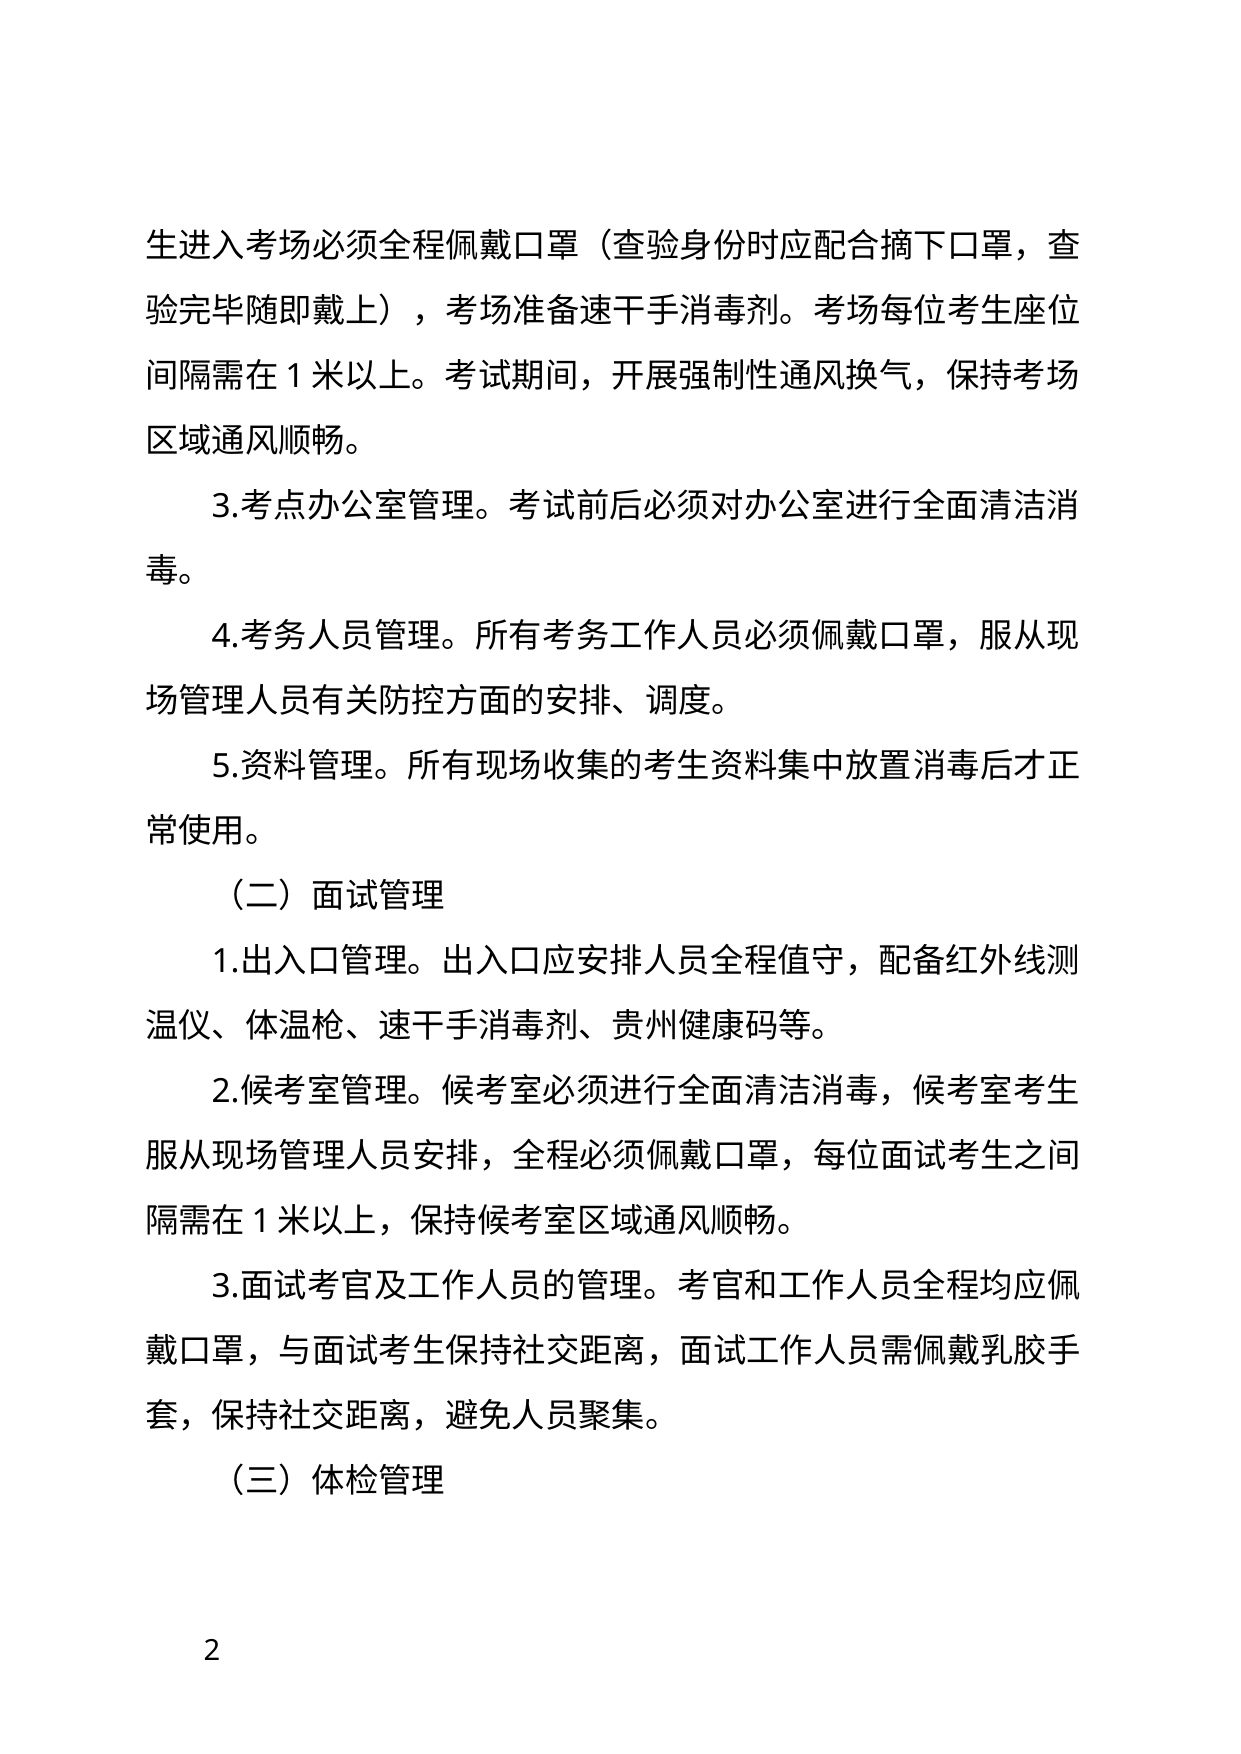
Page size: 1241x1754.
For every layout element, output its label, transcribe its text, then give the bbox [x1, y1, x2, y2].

text 2.候考室管理。候考室必须进行全面清洁消毒，候考室考生服从现场管理人员安排，全程必须佩戴口罩，每位面试考生之间隔需在1米以上，保持候考室区域通风顺畅。 [145, 1056, 1081, 1251]
text 3.面试考官及工作人员的管理。考官和工作人员全程均应佩戴口罩，与面试考生保持社交距离，面试工作人员需佩戴乳胶手套，保持社交距离，避免人员聚集。 [145, 1251, 1081, 1446]
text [145, 211, 1081, 471]
text 1.出入口管理。出入口应安排人员全程值守，配备红外线测温仪、体温枪、速干手消毒剂、贵州健康码等。 [145, 926, 1081, 1056]
text 5.资料管理。所有现场收集的考生资料集中放置消毒后才正常使用。 [145, 731, 1081, 861]
text 4.考务人员管理。所有考务工作人员必须佩戴口罩，服从现场管理人员有关防控方面的安排、调度。 [145, 601, 1081, 731]
text （三）体检管理 [145, 1446, 1081, 1511]
text 3.考点办公室管理。考试前后必须对办公室进行全面清洁消毒。 [145, 471, 1081, 601]
text （二）面试管理 [145, 861, 1081, 926]
